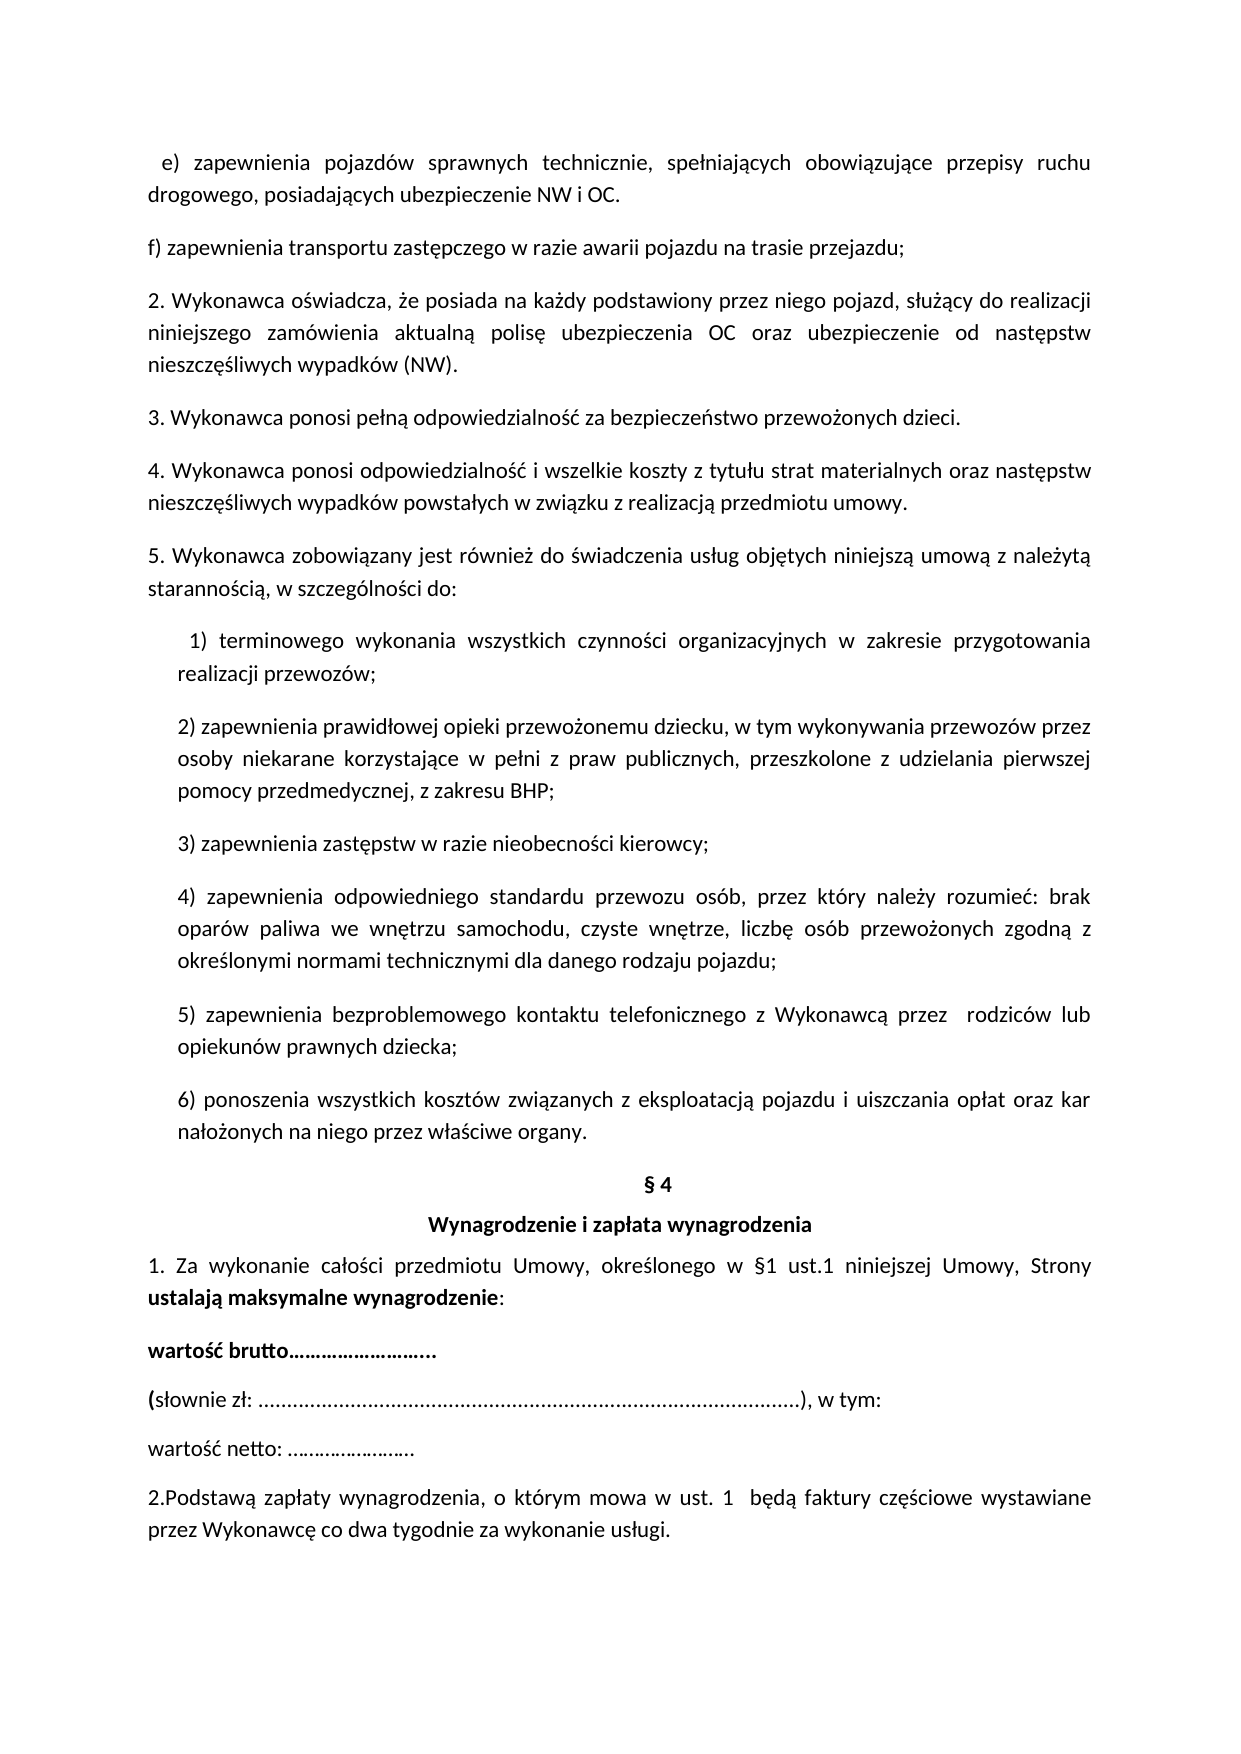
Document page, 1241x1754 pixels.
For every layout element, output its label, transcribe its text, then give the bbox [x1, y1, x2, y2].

text wartość netto: …………………… [148, 1434, 1093, 1462]
text (słownie zł: ..............................................................................................), w tym: [148, 1385, 1093, 1413]
text 1. Za wykonanie całości przedmiotu Umowy, określonego w §1 ust.1 niniejszej Umowy, Strony ustalają maksymalne wynagrodzenie: [148, 1251, 1093, 1311]
text 3. Wykonawca ponosi pełną odpowiedzialność za bezpieczeństwo przewożonych dzieci. [148, 403, 1093, 431]
text 1) terminowego wykonania wszystkich czynności organizacyjnych w zakresie przygotowania realizacji przewozów; [177, 627, 1093, 687]
text 3) zapewnienia zastępstw w razie nieobecności kierowcy; [177, 829, 1093, 857]
text 4) zapewnienia odpowiedniego standardu przewozu osób, przez który należy rozumieć: brak oparów paliwa we wnętrzu samochodu, czyste wnętrze, liczbę osób przewożonych zgodną z określonymi normami technicznymi dla danego rodzaju pojazdu; [177, 882, 1093, 975]
text 6) ponoszenia wszystkich kosztów związanych z eksploatacją pojazdu i uiszczania opłat oraz kar nałożonych na niego przez właściwe organy. [177, 1085, 1093, 1145]
text Wynagrodzenie i zapłata wynagrodzenia [148, 1211, 1093, 1239]
text e) zapewnienia pojazdów sprawnych technicznie, spełniających obowiązujące przepisy ruchu drogowego, posiadających ubezpieczenie NW i OC. [148, 148, 1093, 208]
text wartość brutto……………………... [148, 1336, 1093, 1364]
text 2. Wykonawca oświadcza, że posiada na każdy podstawiony przez niego pojazd, służący do realizacji niniejszego zamówienia aktualną polisę ubezpieczenia OC oraz ubezpieczenie od następstw nieszczęśliwych wypadków (NW). [148, 286, 1093, 378]
text 5) zapewnienia bezproblemowego kontaktu telefonicznego z Wykonawcą przez rodziców lub opiekunów prawnych dziecka; [177, 1000, 1093, 1060]
text 5. Wykonawca zobowiązany jest również do świadczenia usług objętych niniejszą umową z należytą starannością, w szczególności do: [148, 541, 1093, 602]
text 4. Wykonawca ponosi odpowiedzialność i wszelkie koszty z tytułu strat materialnych oraz następstw nieszczęśliwych wypadków powstałych w związku z realizacją przedmiotu umowy. [148, 456, 1093, 516]
text § 4 [223, 1170, 1093, 1198]
text 2) zapewnienia prawidłowej opieki przewożonemu dziecku, w tym wykonywania przewozów przez osoby niekarane korzystające w pełni z praw publicznych, przeszkolone z udzielania pierwszej pomocy przedmedycznej, z zakresu BHP; [177, 712, 1093, 804]
text f) zapewnienia transportu zastępczego w razie awarii pojazdu na trasie przejazdu; [148, 233, 1093, 261]
text 2.Podstawą zapłaty wynagrodzenia, o którym mowa w ust. 1 będą faktury częściowe wystawiane przez Wykonawcę co dwa tygodnie za wykonanie usługi. [148, 1483, 1093, 1543]
